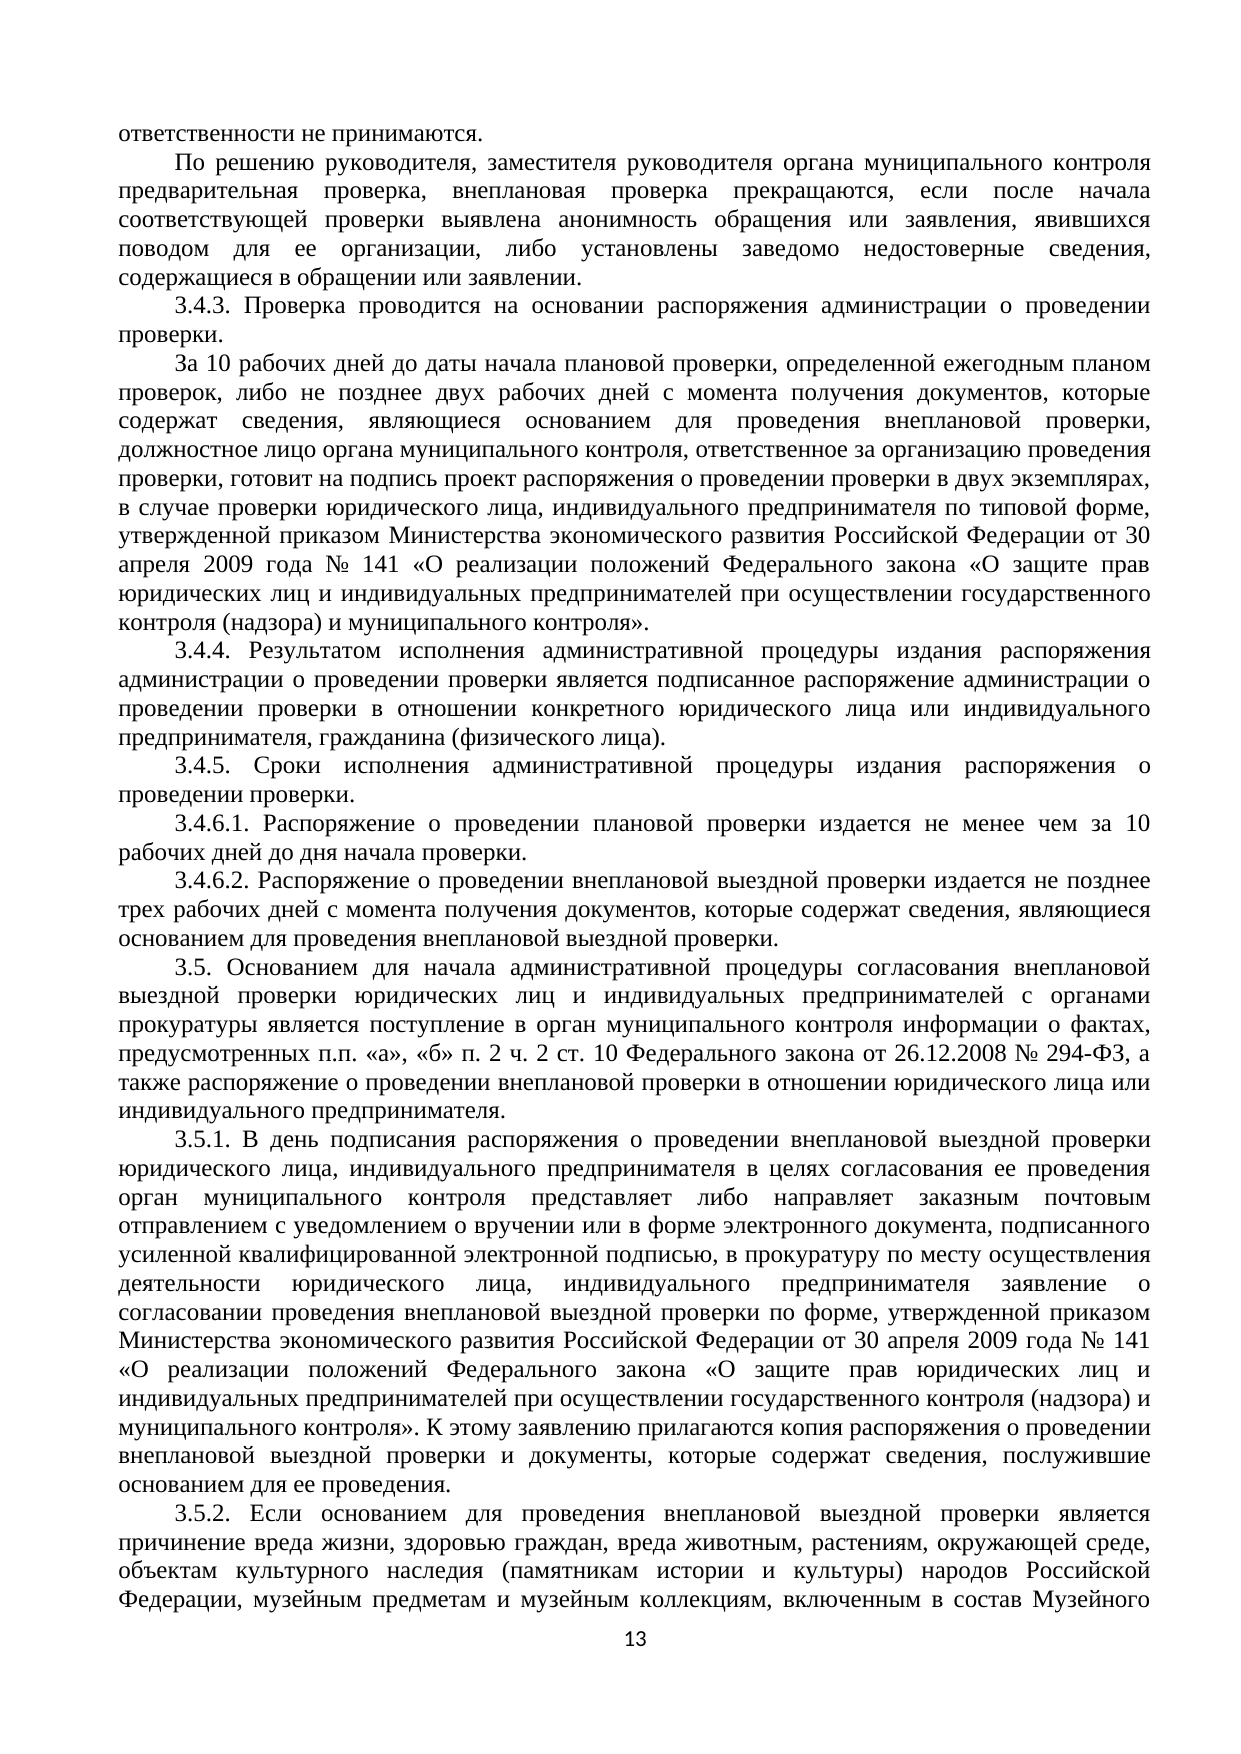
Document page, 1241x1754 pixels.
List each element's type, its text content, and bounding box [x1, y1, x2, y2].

text За 10 рабочих дней до даты начала плановой проверки, определенной ежегодным планом проверок, либо не позднее двух рабочих дней с момента получения документов, которые содержат сведения, являющиеся основанием для проведения внеплановой проверки, должностное лицо органа муниципального контроля, ответственное за организацию проведения проверки, готовит на подпись проект распоряжения о проведении проверки в двух экземплярах, в случае проверки юридического лица, индивидуального предпринимателя по типовой форме, утвержденной приказом Министерства экономического развития Российской Федерации от 30 апреля 2009 года № 141 «О реализации положений Федерального закона «О защите прав юридических лиц и индивидуальных предпринимателей при осуществлении государственного контроля (надзора) и муниципального контроля». [118, 348, 1152, 636]
text 3.4.5. Сроки исполнения административной процедуры издания распоряжения о проведении проверки. [118, 751, 1152, 808]
text 3.5.1. В день подписания распоряжения о проведении внеплановой выездной проверки юридического лица, индивидуального предпринимателя в целях согласования ее проведения орган муниципального контроля представляет либо направляет заказным почтовым отправлением с уведомлением о вручении или в форме электронного документа, подписанного усиленной квалифицированной электронной подписью, в прокуратуру по месту осуществления деятельности юридического лица, индивидуального предпринимателя заявление о согласовании проведения внеплановой выездной проверки по форме, утвержденной приказом Министерства экономического развития Российской Федерации от 30 апреля 2009 года № 141 «О реализации положений Федерального закона «О защите прав юридических лиц и индивидуальных предпринимателей при осуществлении государственного контроля (надзора) и муниципального контроля». К этому заявлению прилагаются копия распоряжения о проведении внеплановой выездной проверки и документы, которые содержат сведения, послужившие основанием для ее проведения. [118, 1124, 1152, 1498]
text 3.4.6.1. Распоряжение о проведении плановой проверки издается не менее чем за 10 рабочих дней до дня начала проверки. [118, 808, 1152, 866]
text 3.5. Основанием для начала административной процедуры согласования внеплановой выездной проверки юридических лиц и индивидуальных предпринимателей с органами прокуратуры является поступление в орган муниципального контроля информации о фактах, предусмотренных п.п. «а», «б» п. 2 ч. 2 ст. 10 Федерального закона от 26.12.2008 № 294-ФЗ, а также распоряжение о проведении внеплановой проверки в отношении юридического лица или индивидуального предпринимателя. [118, 952, 1152, 1124]
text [118, 118, 1152, 147]
text 3.4.4. Результатом исполнения административной процедуры издания распоряжения администрации о проведении проверки является подписанное распоряжение администрации о проведении проверки в отношении конкретного юридического лица или индивидуального предпринимателя, гражданина (физического лица). [118, 636, 1152, 751]
text 3.4.3. Проверка проводится на основании распоряжения администрации о проведении проверки. [118, 291, 1152, 348]
text 3.4.6.2. Распоряжение о проведении внеплановой выездной проверки издается не позднее трех рабочих дней с момента получения документов, которые содержат сведения, являющиеся основанием для проведения внеплановой выездной проверки. [118, 866, 1152, 952]
text По решению руководителя, заместителя руководителя органа муниципального контроля предварительная проверка, внеплановая проверка прекращаются, если после начала соответствующей проверки выявлена анонимность обращения или заявления, явившихся поводом для ее организации, либо установлены заведомо недостоверные сведения, содержащиеся в обращении или заявлении. [118, 147, 1152, 291]
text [118, 1498, 1152, 1613]
